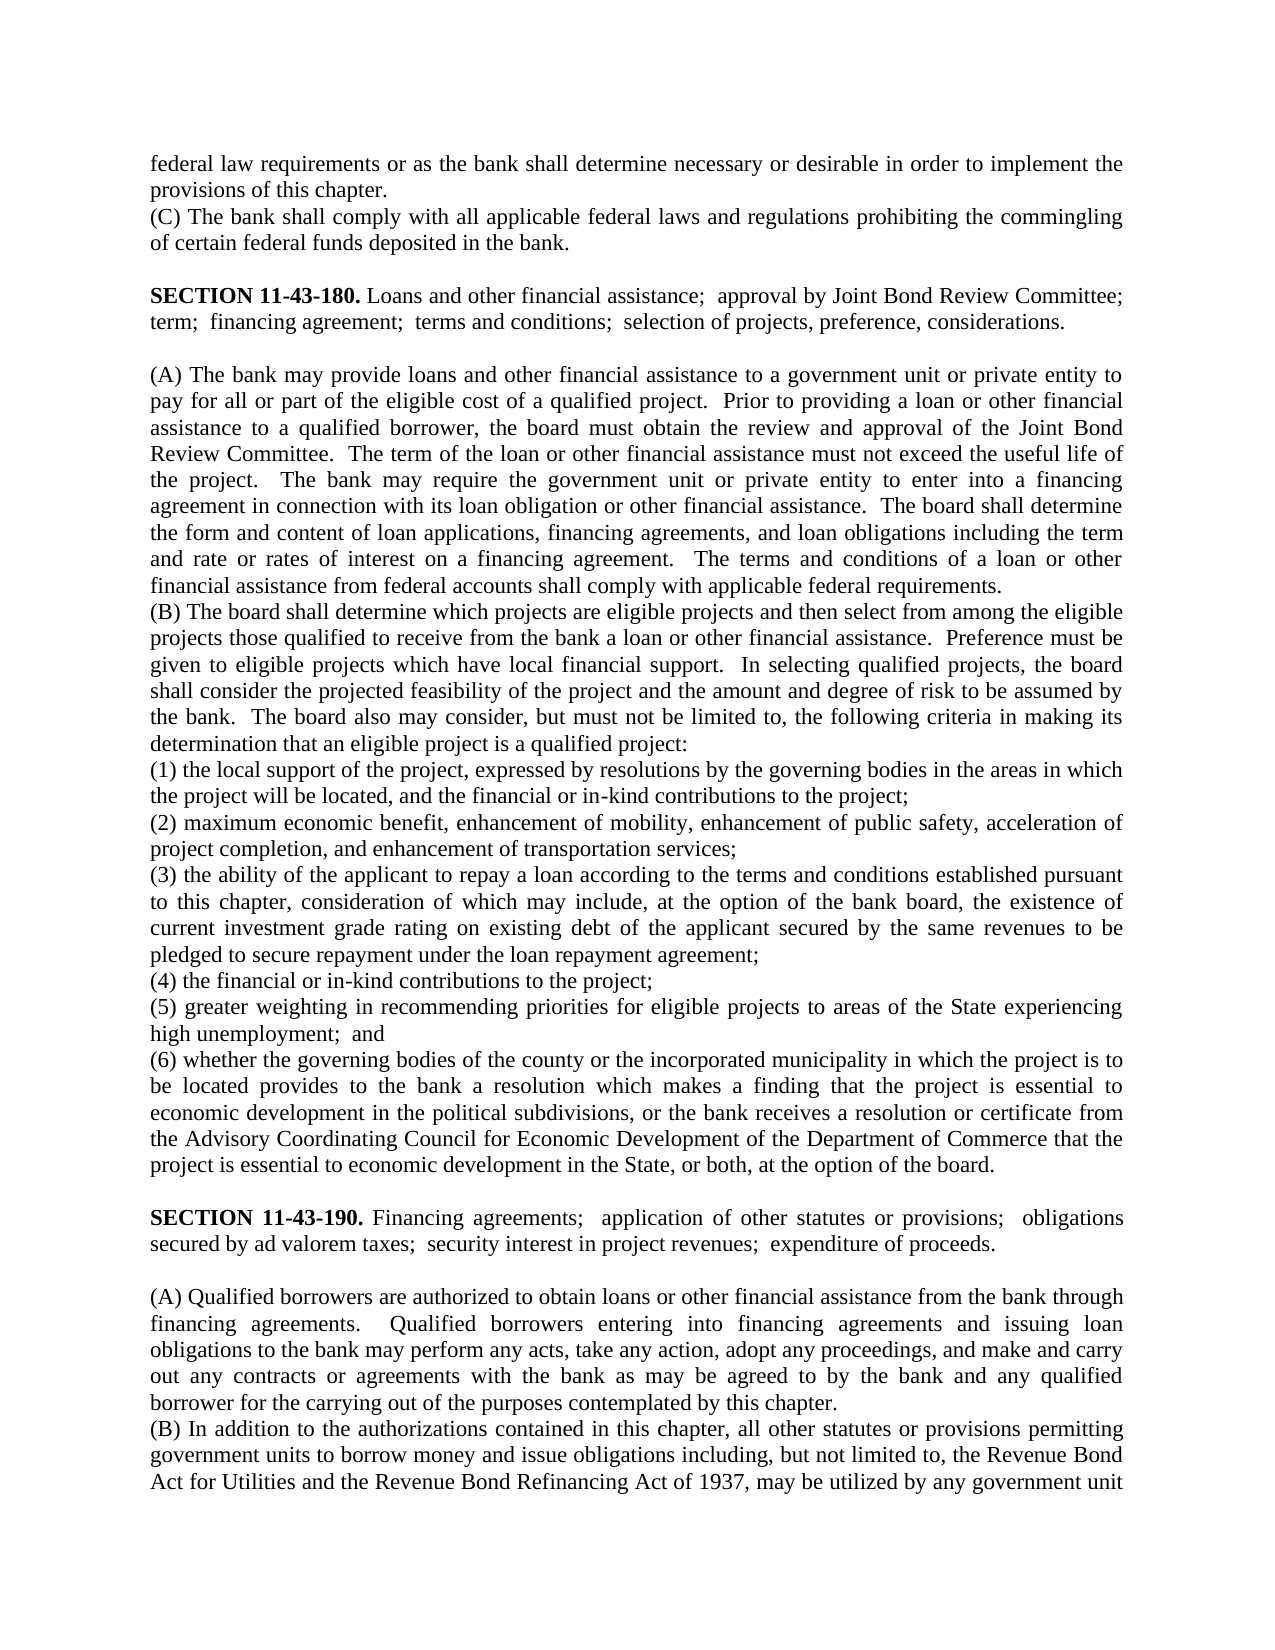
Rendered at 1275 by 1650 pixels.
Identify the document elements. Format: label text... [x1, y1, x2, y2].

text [150, 150, 1125, 203]
text (2) maximum economic benefit, enhancement of mobility, enhancement of public safety, acceleration of project completion, and enhancement of transportation services; [150, 809, 1125, 862]
text (5) greater weighting in recommending priorities for eligible projects to areas of the State experiencing high unemployment; and [150, 993, 1125, 1046]
text (3) the ability of the applicant to repay a loan according to the terms and conditions established pursuant to this chapter, consideration of which may include, at the option of the bank board, the existence of current investment grade rating on existing debt of the applicant secured by the same revenues to be pledged to secure repayment under the loan repayment agreement; [150, 862, 1125, 967]
text (6) whether the governing bodies of the county or the incorporated municipality in which the project is to be located provides to the bank a resolution which makes a finding that the project is essential to economic development in the political subdivisions, or the bank receives a resolution or certificate from the Advisory Coordinating Council for Economic Development of the Department of Commerce that the project is essential to economic development in the State, or both, at the option of the board. [150, 1046, 1125, 1178]
text (A) The bank may provide loans and other financial assistance to a government unit or private entity to pay for all or part of the eligible cost of a qualified project. Prior to providing a loan or other financial assistance to a qualified borrower, the board must obtain the review and approval of the Joint Bond Review Committee. The term of the loan or other financial assistance must not exceed the useful life of the project. The bank may require the government unit or private entity to enter into a financing agreement in connection with its loan obligation or other financial assistance. The board shall determine the form and content of loan applications, financing agreements, and loan obligations including the term and rate or rates of interest on a financing agreement. The terms and conditions of a loan or other financial assistance from federal accounts shall comply with applicable federal requirements. [150, 361, 1125, 598]
text SECTION 11-43-190. Financing agreements; application of other statutes or provisions; obligations secured by ad valorem taxes; security interest in project revenues; expenditure of proceeds. [150, 1204, 1125, 1257]
text (C) The bank shall comply with all applicable federal laws and regulations prohibiting the commingling of certain federal funds deposited in the bank. [150, 203, 1125, 255]
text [150, 1415, 1125, 1494]
text (4) the financial or in-kind contributions to the project; [150, 967, 1125, 993]
text (A) Qualified borrowers are authorized to obtain loans or other financial assistance from the bank through financing agreements. Qualified borrowers entering into financing agreements and issuing loan obligations to the bank may perform any acts, take any action, adopt any proceedings, and make and carry out any contracts or agreements with the bank as may be agreed to by the bank and any qualified borrower for the carrying out of the purposes contemplated by this chapter. [150, 1283, 1125, 1415]
text SECTION 11-43-180. Loans and other financial assistance; approval by Joint Bond Review Committee; term; financing agreement; terms and conditions; selection of projects, preference, considerations. [150, 282, 1125, 334]
text (1) the local support of the project, expressed by resolutions by the governing bodies in the areas in which the project will be located, and the financial or in-kind contributions to the project; [150, 756, 1125, 809]
text (B) The board shall determine which projects are eligible projects and then select from among the eligible projects those qualified to receive from the bank a loan or other financial assistance. Preference must be given to eligible projects which have local financial support. In selecting qualified projects, the board shall consider the projected feasibility of the project and the amount and degree of risk to be assumed by the bank. The board also may consider, but must not be limited to, the following criteria in making its determination that an eligible project is a qualified project: [150, 598, 1125, 756]
